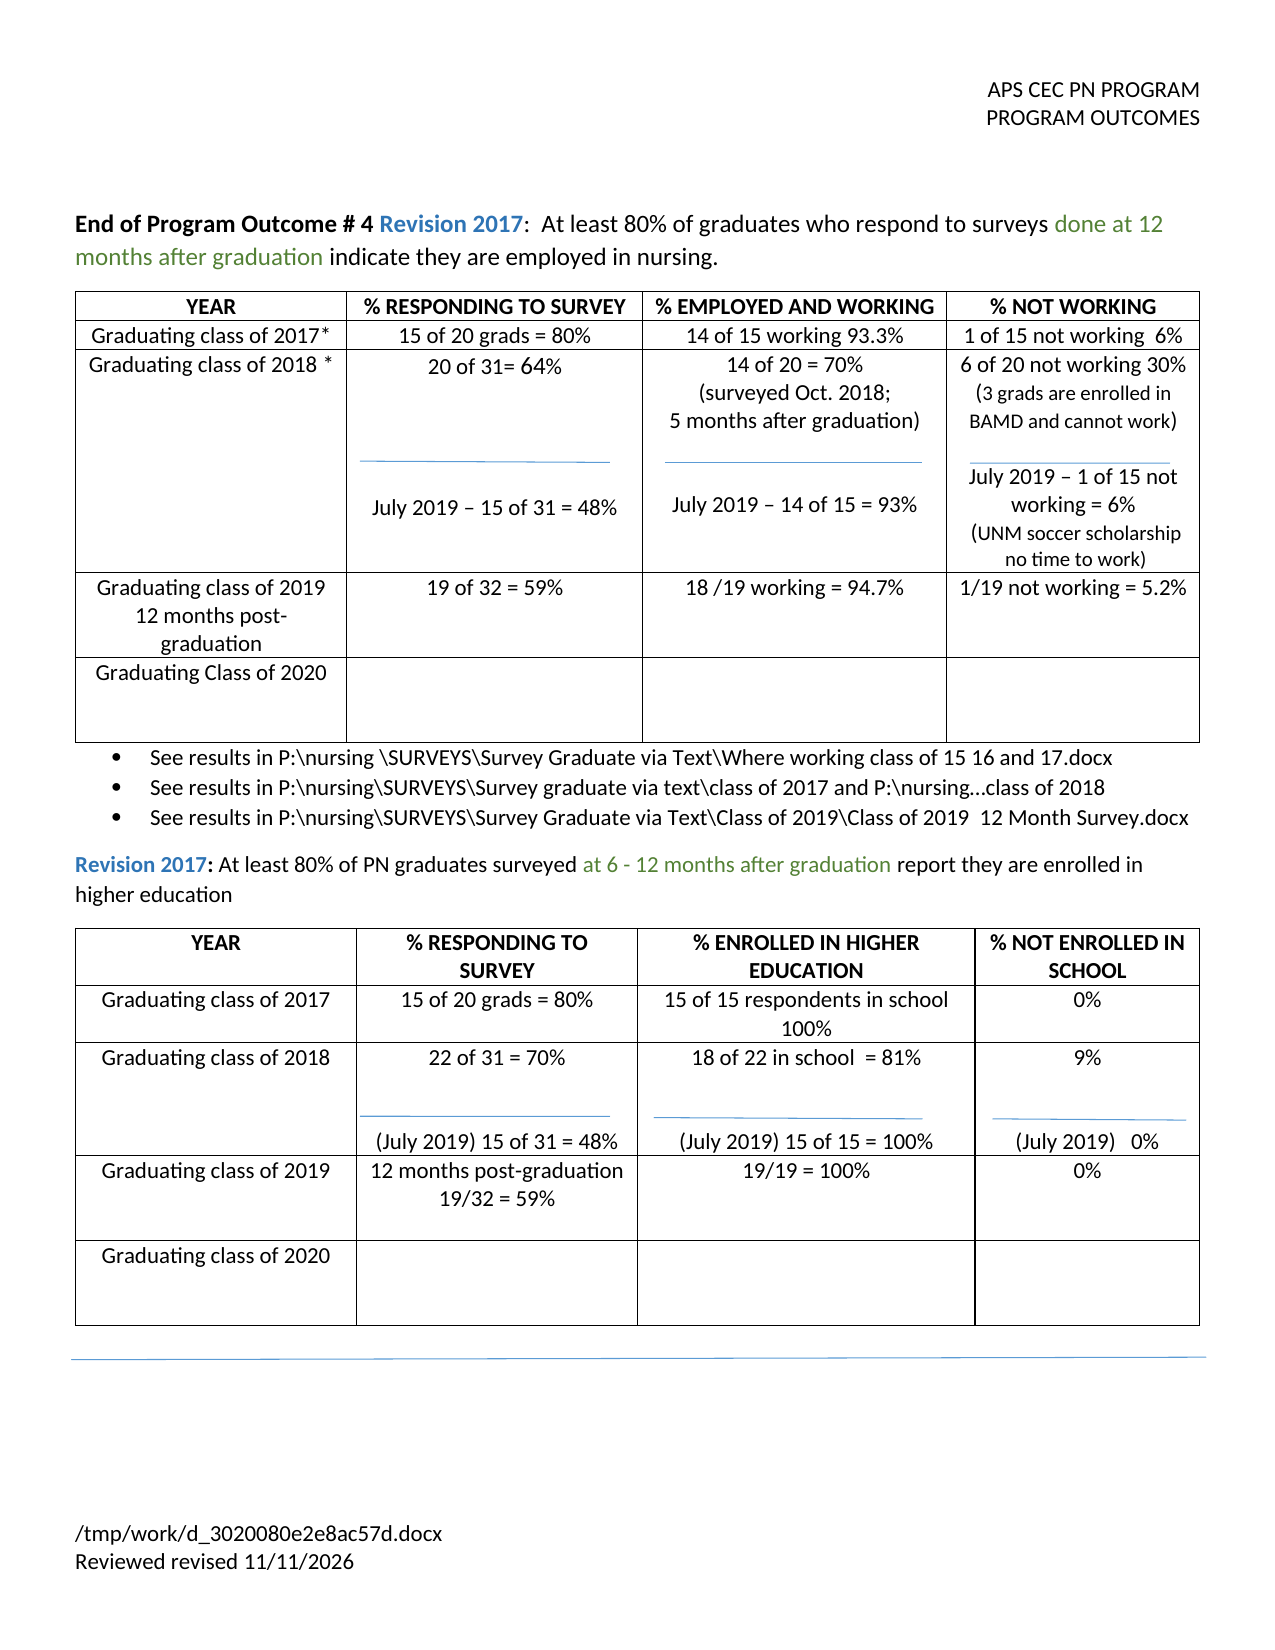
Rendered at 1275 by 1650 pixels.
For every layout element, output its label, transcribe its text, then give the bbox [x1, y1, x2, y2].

table_cell Graduating Class of 2020 [76, 658, 346, 742]
table_cell Graduating class of 2020 [76, 1241, 356, 1325]
table_cell 14 of 20 = 70% (surveyed Oct. 2018; 5 months after graduation) July 2019 – 14 of 15 = 93% [643, 350, 946, 572]
table_cell 6 of 20 not working 30% (3 grads are enrolled in BAMD and cannot work) July 2019 – 1 of 15 not working = 6% (UNM soccer scholarship no time to work) [947, 350, 1199, 572]
table_cell 15 of 20 grads = 80% [357, 986, 637, 1042]
table_header % RESPONDING TO SURVEY [347, 292, 642, 320]
table_cell 0% [976, 1156, 1199, 1240]
table_cell 1 of 15 not working 6% [947, 321, 1199, 349]
table_cell 1/19 not working = 5.2% [947, 573, 1199, 657]
table_cell [347, 658, 642, 742]
table_cell 9% (July 2019) 0% [976, 1043, 1199, 1155]
table_cell Graduating class of 2019 [76, 1156, 356, 1240]
table_cell [976, 1241, 1199, 1325]
table_cell Graduating class of 2017 [76, 986, 356, 1042]
table_header % ENROLLED IN HIGHER EDUCATION [638, 929, 974, 984]
table_header % NOT ENROLLED IN SCHOOL [976, 929, 1199, 984]
table_header YEAR [76, 292, 346, 320]
list See results in P:\nursing\SURVEYS\Survey graduate via text\class of 2017 and P:\nursing…class of 2018 [112, 773, 1200, 801]
table_cell Graduating class of 2018 * [76, 350, 346, 572]
table_cell 22 of 31 = 70% (July 2019) 15 of 31 = 48% [357, 1043, 637, 1155]
table_cell 19 of 32 = 59% [347, 573, 642, 657]
table_cell Graduating class of 2018 [76, 1043, 356, 1155]
table_cell 0% [976, 986, 1199, 1042]
table_cell 18 /19 working = 94.7% [643, 573, 946, 657]
table_cell 14 of 15 working 93.3% [643, 321, 946, 349]
table_cell [643, 658, 946, 742]
table_header % EMPLOYED AND WORKING [643, 292, 946, 320]
text Revision 2017: At least 80% of PN graduates surveyed at 6 - 12 months after graduation report they are enrolled in higher education [75, 850, 1200, 909]
table_header % NOT WORKING [947, 292, 1199, 320]
table_cell 19/19 = 100% [638, 1156, 974, 1240]
text End of Program Outcome # 4 Revision 2017: At least 80% of graduates who respond to surveys done at 12 months after graduation indicate they are employed in nursing. [75, 209, 1200, 272]
table_cell 18 of 22 in school = 81% (July 2019) 15 of 15 = 100% [638, 1043, 974, 1155]
table_cell [357, 1241, 637, 1325]
table_cell [638, 1241, 974, 1325]
table_cell 20 of 31= 64% July 2019 – 15 of 31 = 48% [347, 350, 642, 572]
table_cell Graduating class of 2019 12 months post-graduation [76, 573, 346, 657]
list See results in P:\nursing \SURVEYS\Survey Graduate via Text\Where working class of 15 16 and 17.docx [112, 743, 1200, 771]
table_header YEAR [76, 929, 356, 984]
table_cell 12 months post-graduation 19/32 = 59% [357, 1156, 637, 1240]
table_cell 15 of 20 grads = 80% [347, 321, 642, 349]
table_cell [947, 658, 1199, 742]
list See results in P:\nursing\SURVEYS\Survey Graduate via Text\Class of 2019\Class of 2019 12 Month Survey.docx [112, 803, 1200, 832]
table_cell Graduating class of 2017* [76, 321, 346, 349]
table_header % RESPONDING TO SURVEY [357, 929, 637, 984]
table_cell 15 of 15 respondents in school 100% [638, 986, 974, 1042]
